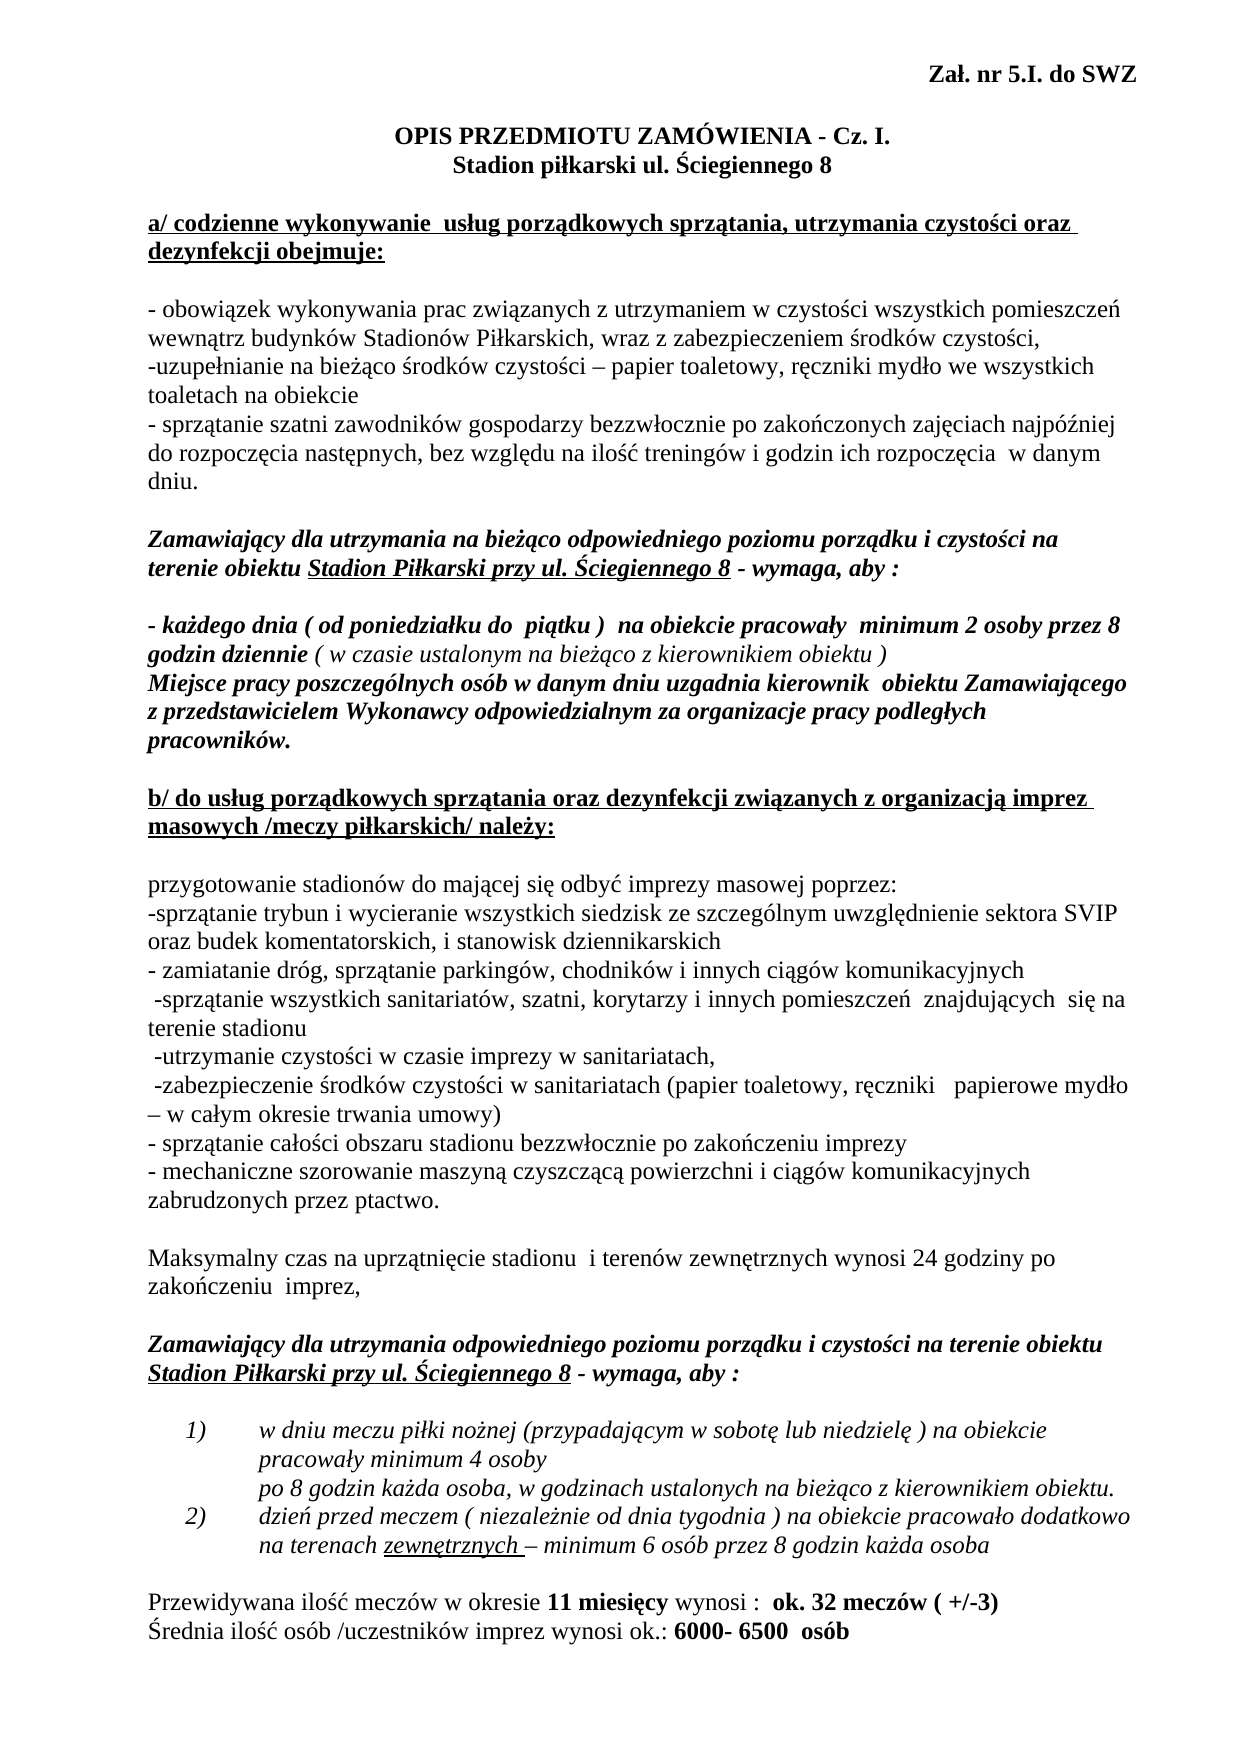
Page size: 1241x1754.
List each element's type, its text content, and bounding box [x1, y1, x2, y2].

text - każdego dnia ( od poniedziałku do piątku ) na obiekcie pracowały minimum 2 osoby przez 8 godzin dziennie ( w czasie ustalonym na bieżąco z kierownikiem obiektu ) [148, 610, 1137, 668]
text -uzupełnianie na bieżąco środków czystości – papier toaletowy, ręczniki mydło we wszystkich toaletach na obiekcie [148, 351, 1137, 409]
text Średnia ilość osób /uczestników imprez wynosi ok.: 6000- 6500 osób [148, 1616, 1137, 1644]
list dzień przed meczem ( niezależnie od dnia tygodnia ) na obiekcie pracowało dodatkowo na terenach zewnętrznych – minimum 6 osób przez 8 godzin każda osoba [185, 1501, 1137, 1559]
text -sprzątanie wszystkich sanitariatów, szatni, korytarzy i innych pomieszczeń znajdujących się na terenie stadionu [148, 984, 1137, 1041]
text Maksymalny czas na uprzątnięcie stadionu i terenów zewnętrznych wynosi 24 godziny po [148, 1243, 1137, 1271]
text - sprzątanie całości obszaru stadionu bezzwłocznie po zakończeniu imprezy [148, 1128, 1137, 1156]
text - obowiązek wykonywania prac związanych z utrzymaniem w czystości wszystkich pomieszczeń wewnątrz budynków Stadionów Piłkarskich, wraz z zabezpieczeniem środków czystości, [148, 294, 1137, 351]
list w dniu meczu piłki nożnej (przypadającym w sobotę lub niedzielę ) na obiekcie pracowały minimum 4 osoby [185, 1415, 1137, 1473]
text zakończeniu imprez, [148, 1271, 1137, 1300]
text Zał. nr 5.I. do SWZ [148, 59, 1137, 88]
text - sprzątanie szatni zawodników gospodarzy bezzwłocznie po zakończonych zajęciach najpóźniej do rozpoczęcia następnych, bez względu na ilość treningów i godzin ich rozpoczęcia w danym dniu. [148, 409, 1137, 495]
text a/ codzienne wykonywanie usług porządkowych sprzątania, utrzymania czystości oraz dezynfekcji obejmuje: [148, 208, 1137, 265]
text -zabezpieczenie środków czystości w sanitariatach (papier toaletowy, ręczniki papierowe mydło – w całym okresie trwania umowy) [148, 1070, 1137, 1128]
text b/ do usług porządkowych sprzątania oraz dezynfekcji związanych z organizacją imprez masowych /meczy piłkarskich/ należy: [148, 783, 1137, 840]
text OPIS PRZEDMIOTU ZAMÓWIENIA - Cz. I. [148, 121, 1137, 150]
text Stadion piłkarski ul. Ściegiennego 8 [148, 150, 1137, 179]
text -sprzątanie trybun i wycieranie wszystkich siedzisk ze szczególnym uwzględnienie sektora SVIP oraz budek komentatorskich, i stanowisk dziennikarskich [148, 898, 1137, 955]
text przygotowanie stadionów do mającej się odbyć imprezy masowej poprzez: [148, 869, 1137, 898]
text - mechaniczne szorowanie maszyną czyszczącą powierzchni i ciągów komunikacyjnych zabrudzonych przez ptactwo. [148, 1156, 1137, 1214]
text Przewidywana ilość meczów w okresie 11 miesięcy wynosi : ok. 32 meczów ( +/-3) [148, 1587, 1137, 1616]
text po 8 godzin każda osoba, w godzinach ustalonych na bieżąco z kierownikiem obiektu. [258, 1473, 1137, 1501]
text -utrzymanie czystości w czasie imprezy w sanitariatach, [148, 1041, 1137, 1070]
text Zamawiający dla utrzymania na bieżąco odpowiedniego poziomu porządku i czystości na terenie obiektu Stadion Piłkarski przy ul. Ściegiennego 8 - wymaga, aby : [148, 524, 1137, 581]
text Zamawiający dla utrzymania odpowiedniego poziomu porządku i czystości na terenie obiektu Stadion Piłkarski przy ul. Ściegiennego 8 - wymaga, aby : [148, 1329, 1137, 1386]
text - zamiatanie dróg, sprzątanie parkingów, chodników i innych ciągów komunikacyjnych [148, 955, 1137, 984]
text Miejsce pracy poszczególnych osób w danym dniu uzgadnia kierownik obiektu Zamawiającego z przedstawicielem Wykonawcy odpowiedzialnym za organizacje pracy podległych pracowników. [148, 668, 1137, 754]
